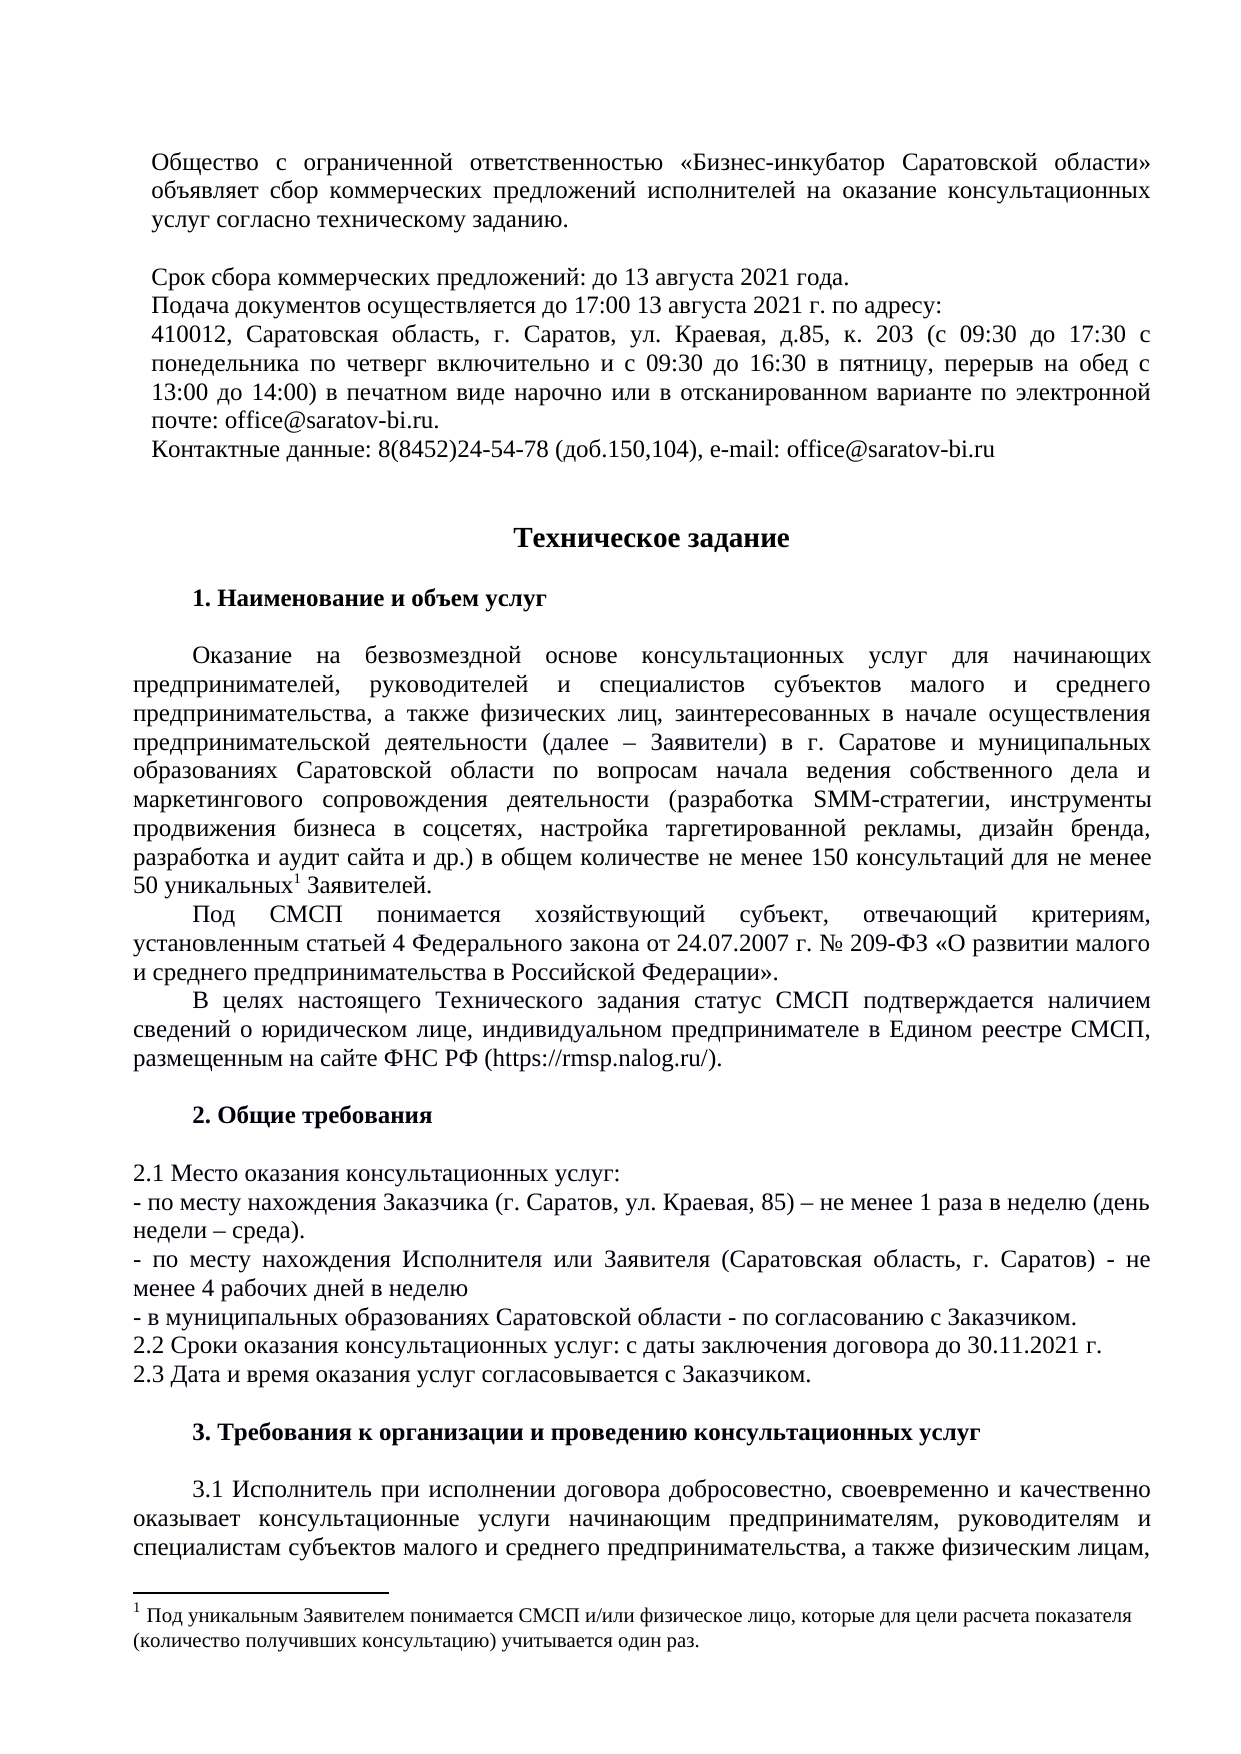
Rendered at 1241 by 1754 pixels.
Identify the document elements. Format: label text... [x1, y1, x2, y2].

text 2.2 Сроки оказания консультационных услуг: с даты заключения договора до 30.11.2021 г. [133, 1330, 1152, 1359]
text - по месту нахождения Заказчика (г. Саратов, ул. Краевая, 85) – не менее 1 раза в неделю (день недели – среда). [133, 1187, 1152, 1244]
text Контактные данные: 8(8452)24-54-78 (доб.150,104), e-mail: office@saratov-bi.ru [151, 434, 1152, 463]
text Под СМСП понимается хозяйствующий субъект, отвечающий критериям, установленным статьей 4 Федерального закона от 24.07.2007 г. № 209-ФЗ «О развитии малого и среднего предпринимательства в Российской Федерации». [133, 899, 1152, 985]
text 2.1 Место оказания консультационных услуг: [133, 1158, 1152, 1187]
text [133, 1474, 1152, 1560]
text 3. Требования к организации и проведению консультационных услуг [133, 1417, 1152, 1445]
text Техническое задание [151, 521, 1152, 554]
text Срок сбора коммерческих предложений: до 13 августа 2021 года. [151, 262, 1152, 291]
text 410012, Саратовская область, г. Саратов, ул. Краевая, д.85, к. 203 (с 09:30 до 17:30 с понедельника по четверг включительно и с 09:30 до 16:30 в пятницу, перерыв на обед с 13:00 до 14:00) в печатном виде нарочно или в отсканированном варианте по электронной почте: office@saratov-bi.ru. [151, 319, 1152, 434]
text - по месту нахождения Исполнителя или Заявителя (Саратовская область, г. Саратов) - не менее 4 рабочих дней в неделю [133, 1244, 1152, 1302]
text 2. Общие требования [133, 1100, 1152, 1129]
text 1. Наименование и объем услуг [133, 583, 1152, 612]
text 2.3 Дата и время оказания услуг согласовывается с Заказчиком. [133, 1359, 1152, 1388]
text - в муниципальных образованиях Саратовской области - по согласованию с Заказчиком. [133, 1302, 1152, 1330]
text Оказание на безвозмездной основе консультационных услуг для начинающих предпринимателей, руководителей и специалистов субъектов малого и среднего предпринимательства, а также физических лиц, заинтересованных в начале осуществления предпринимательской деятельности (далее – Заявители) в г. Саратове и муниципальных образованиях Саратовской области по вопросам начала ведения собственного дела и маркетингового сопровождения деятельности (разработка SMM-стратегии, инструменты продвижения бизнеса в соцсетях, настройка таргетированной рекламы, дизайн бренда, разработка и аудит сайта и др.) в общем количестве не менее 150 консультаций для не менее 50 уникальных Заявителей. [133, 640, 1152, 899]
text В целях настоящего Технического задания статус СМСП подтверждается наличием сведений о юридическом лице, индивидуальном предпринимателе в Едином реестре СМСП, размещенным на сайте ФНС РФ (https://rmsp.nalog.ru/). [133, 985, 1152, 1072]
text Подача документов осуществляется до 17:00 13 августа 2021 г. по адресу: [151, 291, 1152, 319]
text Общество с ограниченной ответственностью «Бизнес-инкубатор Саратовской области» объявляет сбор коммерческих предложений исполнителей на оказание консультационных услуг согласно техническому заданию. [151, 147, 1152, 233]
